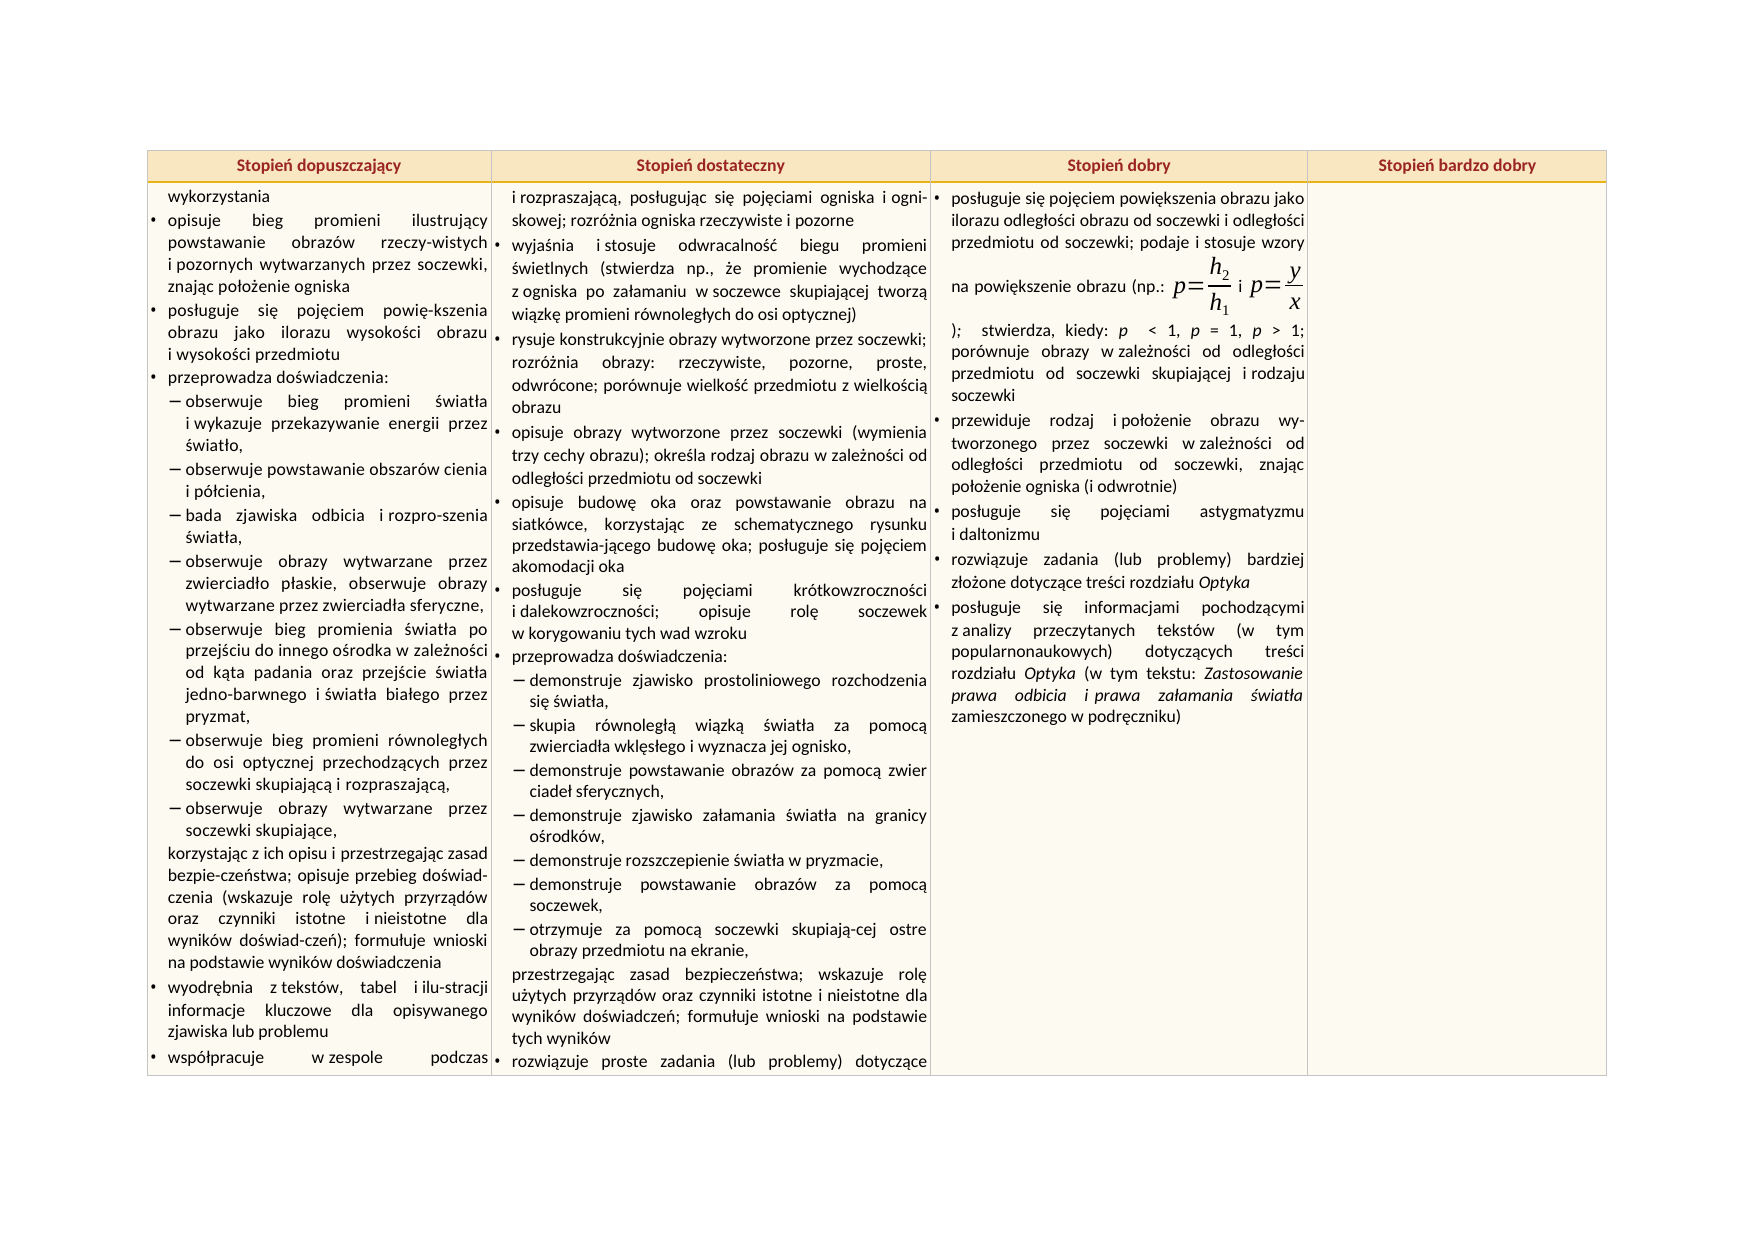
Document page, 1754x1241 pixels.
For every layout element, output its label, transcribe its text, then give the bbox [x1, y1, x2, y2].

table_header Stopień dobry [931, 151, 1307, 181]
table_header Stopień dostateczny [492, 151, 930, 181]
table_header Stopień dopuszczający [148, 151, 491, 181]
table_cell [931, 183, 1307, 1075]
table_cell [148, 183, 491, 1075]
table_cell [492, 183, 930, 1075]
table_header Stopień bardzo dobry [1308, 151, 1606, 181]
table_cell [1308, 183, 1606, 1075]
